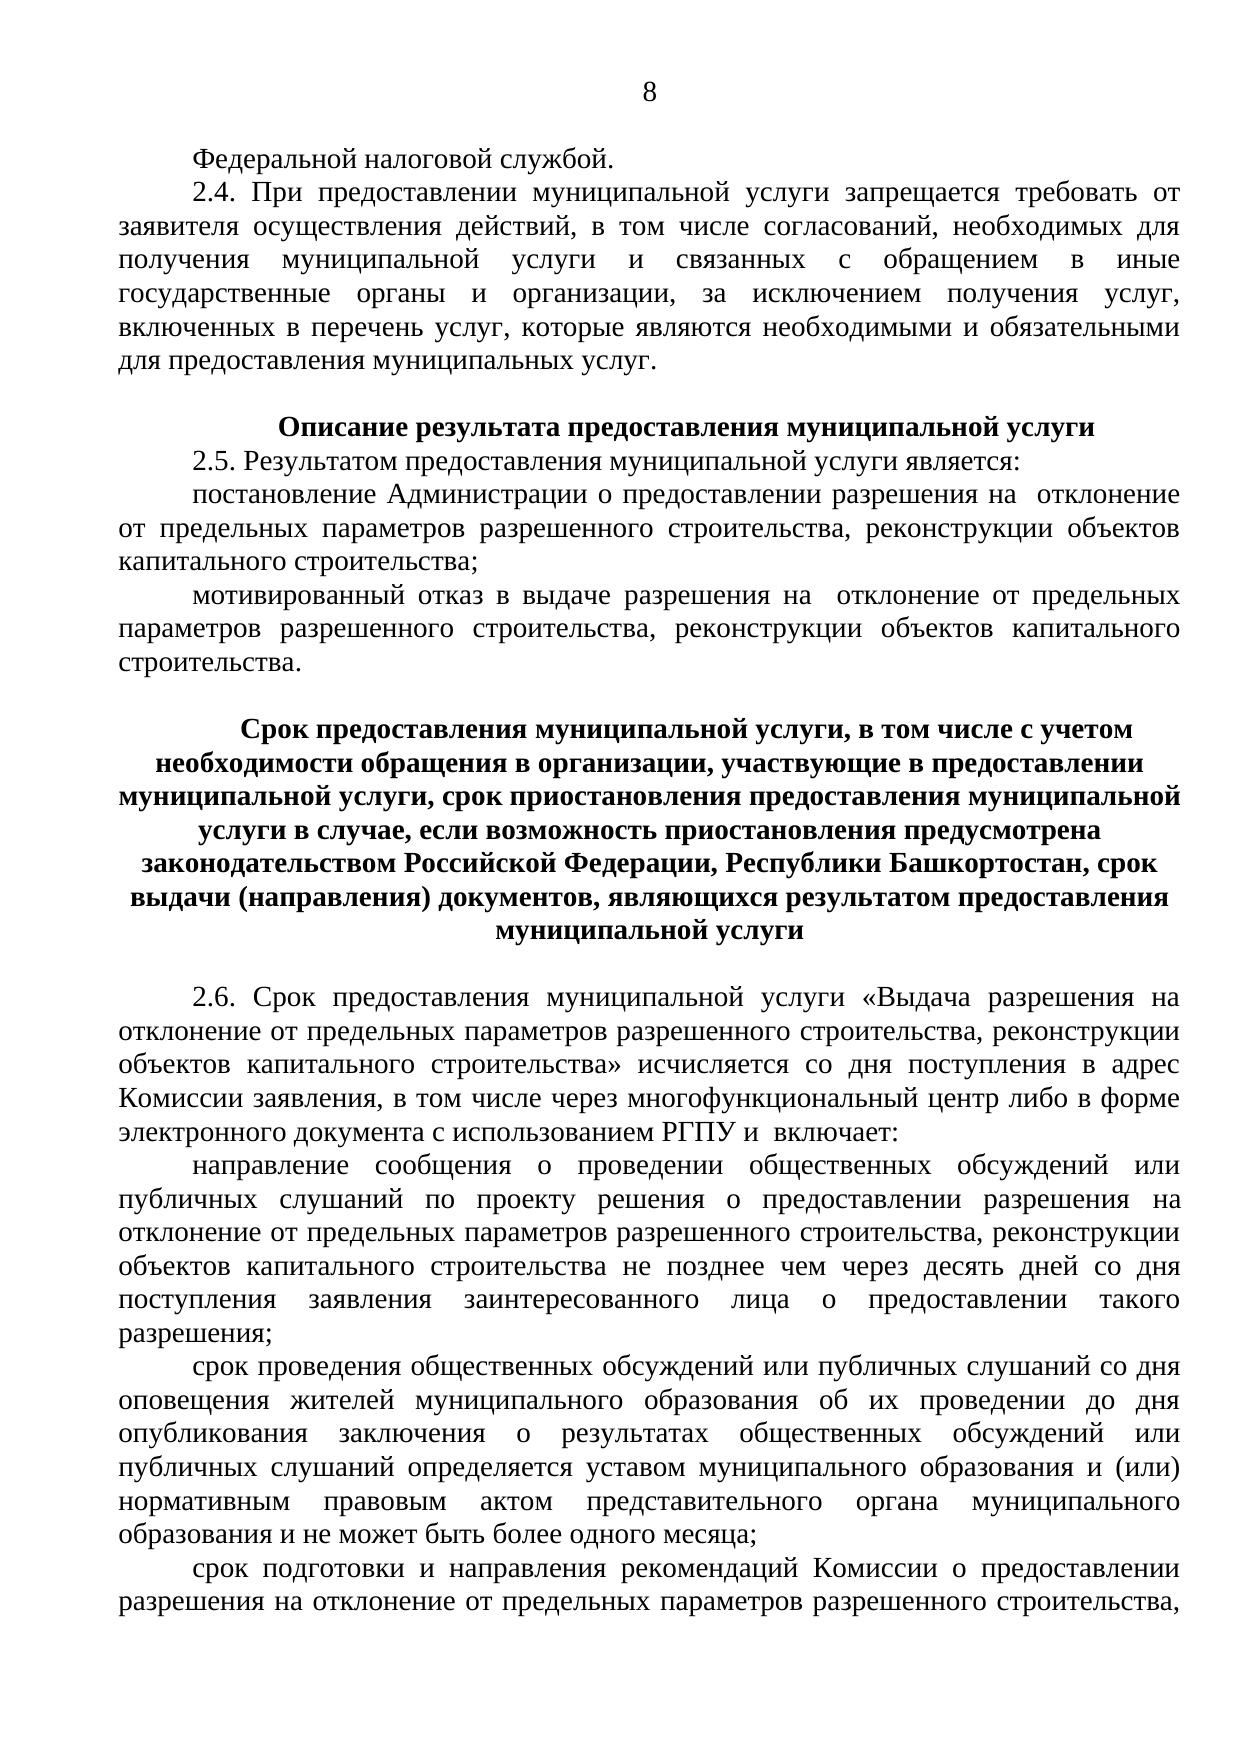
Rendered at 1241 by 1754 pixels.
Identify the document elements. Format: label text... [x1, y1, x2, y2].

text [118, 1550, 1181, 1617]
text 2.4. При предоставлении муниципальной услуги запрещается требовать от заявителя осуществления действий, в том числе согласований, необходимых для получения муниципальной услуги и связанных с обращением в иные государственные органы и организации, за исключением получения услуг, включенных в перечень услуг, которые являются необходимыми и обязательными для предоставления муниципальных услуг. [118, 174, 1181, 376]
text постановление Администрации о предоставлении разрешения на отклонение от предельных параметров разрешенного строительства, реконструкции объектов капитального строительства; [118, 476, 1181, 577]
text Описание результата предоставления муниципальной услуги [118, 409, 1181, 443]
text Срок предоставления муниципальной услуги, в том числе с учетом необходимости обращения в организации, участвующие в предоставлении муниципальной услуги, срок приостановления предоставления муниципальной услуги в случае, если возможность приостановления предусмотрена законодательством Российской Федерации, Республики Башкортостан, срок выдачи (направления) документов, являющихся результатом предоставления муниципальной услуги [118, 711, 1181, 946]
text 2.6. Срок предоставления муниципальной услуги «Выдача разрешения на отклонение от предельных параметров разрешенного строительства, реконструкции объектов капитального строительства» исчисляется со дня поступления в адрес Комиссии заявления, в том числе через многофункциональный центр либо в форме электронного документа с использованием РГПУ и включает: [118, 979, 1181, 1147]
text 2.5. Результатом предоставления муниципальной услуги является: [118, 443, 1181, 476]
text мотивированный отказ в выдаче разрешения на отклонение от предельных параметров разрешенного строительства, реконструкции объектов капитального строительства. [118, 577, 1181, 678]
text направление сообщения о проведении общественных обсуждений или публичных слушаний по проекту решения о предоставлении разрешения на отклонение от предельных параметров разрешенного строительства, реконструкции объектов капитального строительства не позднее чем через десять дней со дня поступления заявления заинтересованного лица о предоставлении такого разрешения; [118, 1147, 1181, 1348]
text Федеральной налоговой службой. [118, 141, 1181, 174]
text срок проведения общественных обсуждений или публичных слушаний со дня оповещения жителей муниципального образования об их проведении до дня опубликования заключения о результатах общественных обсуждений или публичных слушаний определяется уставом муниципального образования и (или) нормативным правовым актом представительного органа муниципального образования и не может быть более одного месяца; [118, 1348, 1181, 1550]
